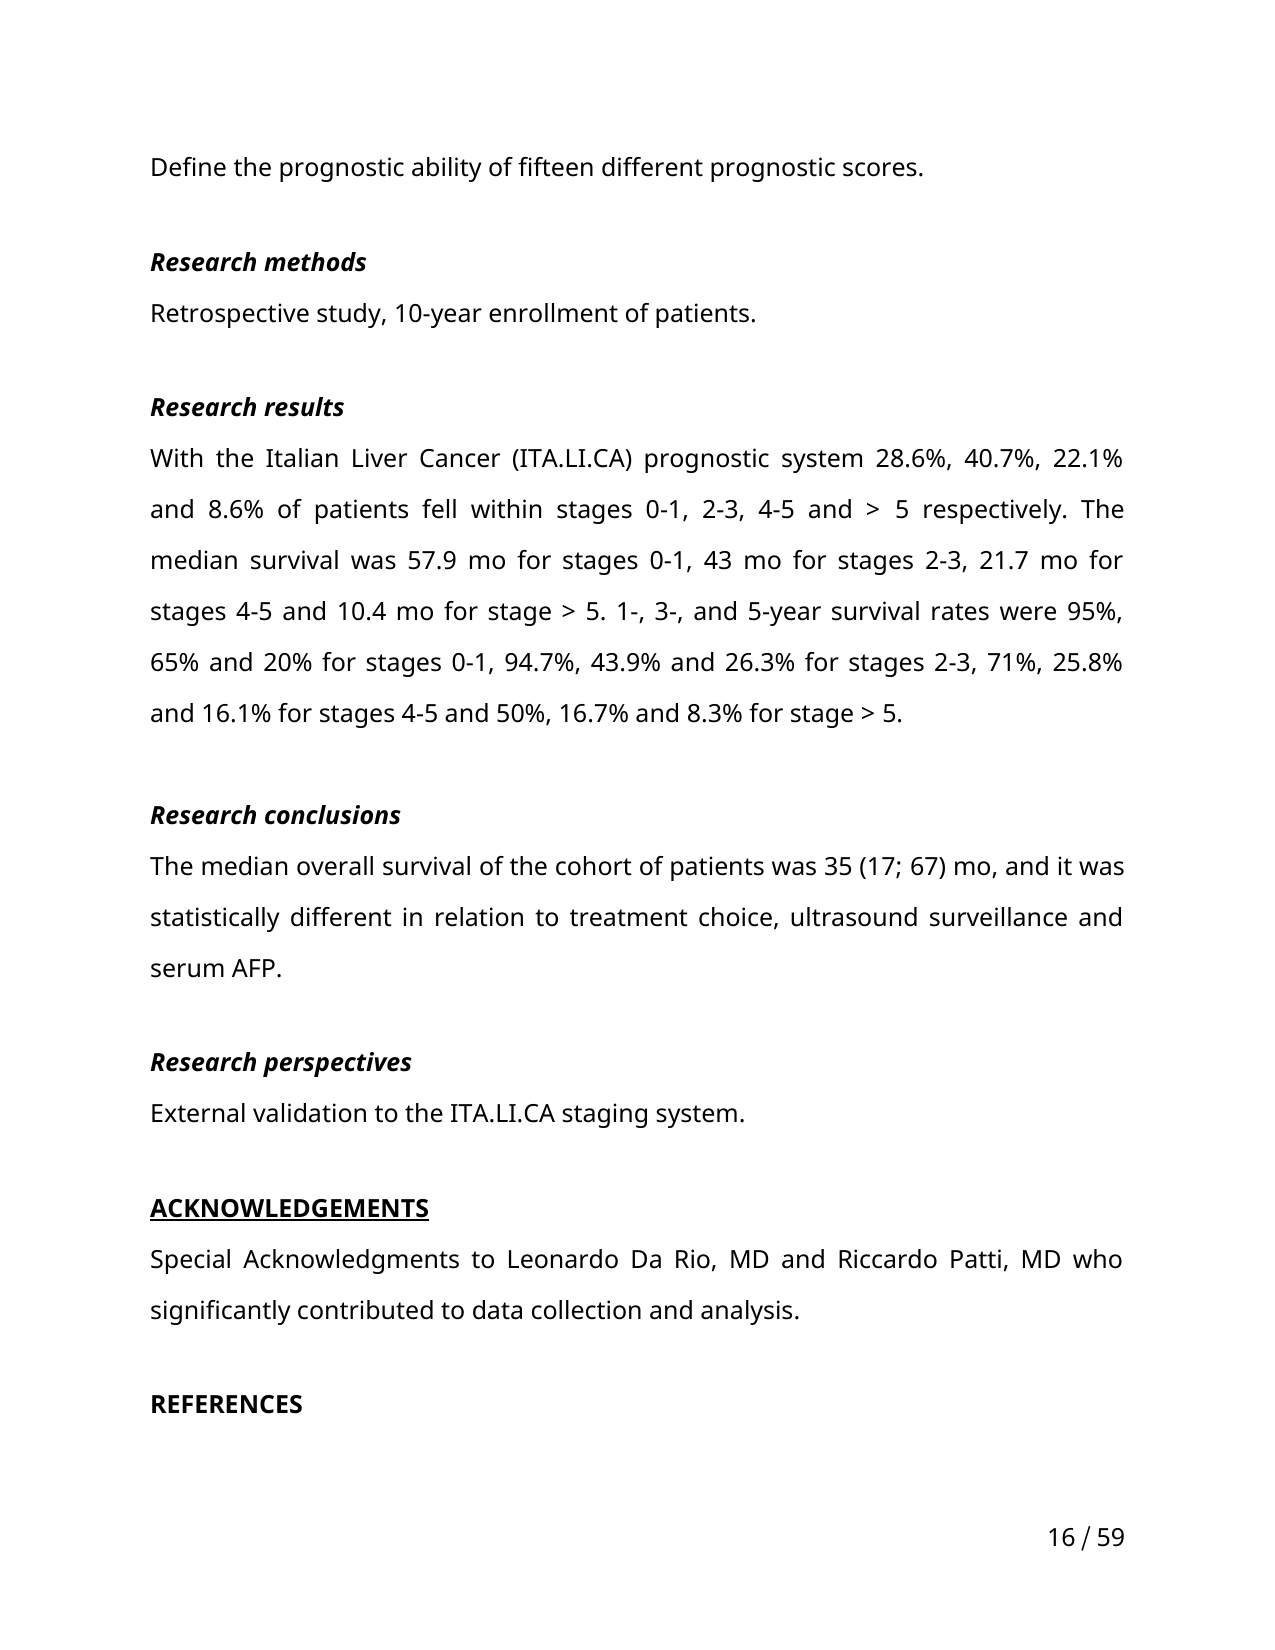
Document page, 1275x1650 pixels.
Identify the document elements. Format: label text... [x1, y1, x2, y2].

text Retrospective study, 10-year enrollment of patients. [150, 295, 1125, 329]
text REFERENCES [150, 1386, 1125, 1421]
text Special Acknowledgments to Leonardo Da Rio, MD and Riccardo Patti, MD who significantly contributed to data collection and analysis. [150, 1241, 1125, 1326]
text Research methods [150, 244, 1125, 278]
text Define the prognostic ability of fifteen different prognostic scores. [150, 150, 1125, 184]
text Research perspectives [150, 1045, 1125, 1079]
text The median overall survival of the cohort of patients was 35 (17; 67) mo, and it was statistically different in relation to treatment choice, ultrasound surveillance and serum AFP. [150, 849, 1125, 985]
text ACKNOWLEDGEMENTS [150, 1190, 1125, 1224]
text Research conclusions [150, 798, 1125, 832]
text With the Italian Liver Cancer (ITA.LI.CA) prognostic system 28.6%, 40.7%, 22.1% and 8.6% of patients fell within stages 0-1, 2-3, 4-5 and > 5 respectively. The median survival was 57.9 mo for stages 0-1, 43 mo for stages 2-3, 21.7 mo for stages 4-5 and 10.4 mo for stage > 5. 1-, 3-, and 5-year survival rates were 95%, 65% and 20% for stages 0-1, 94.7%, 43.9% and 26.3% for stages 2-3, 71%, 25.8% and 16.1% for stages 4-5 and 50%, 16.7% and 8.3% for stage > 5. [150, 440, 1125, 730]
text Research results [150, 389, 1125, 423]
text External validation to the ITA.LI.CA staging system. [150, 1096, 1125, 1130]
